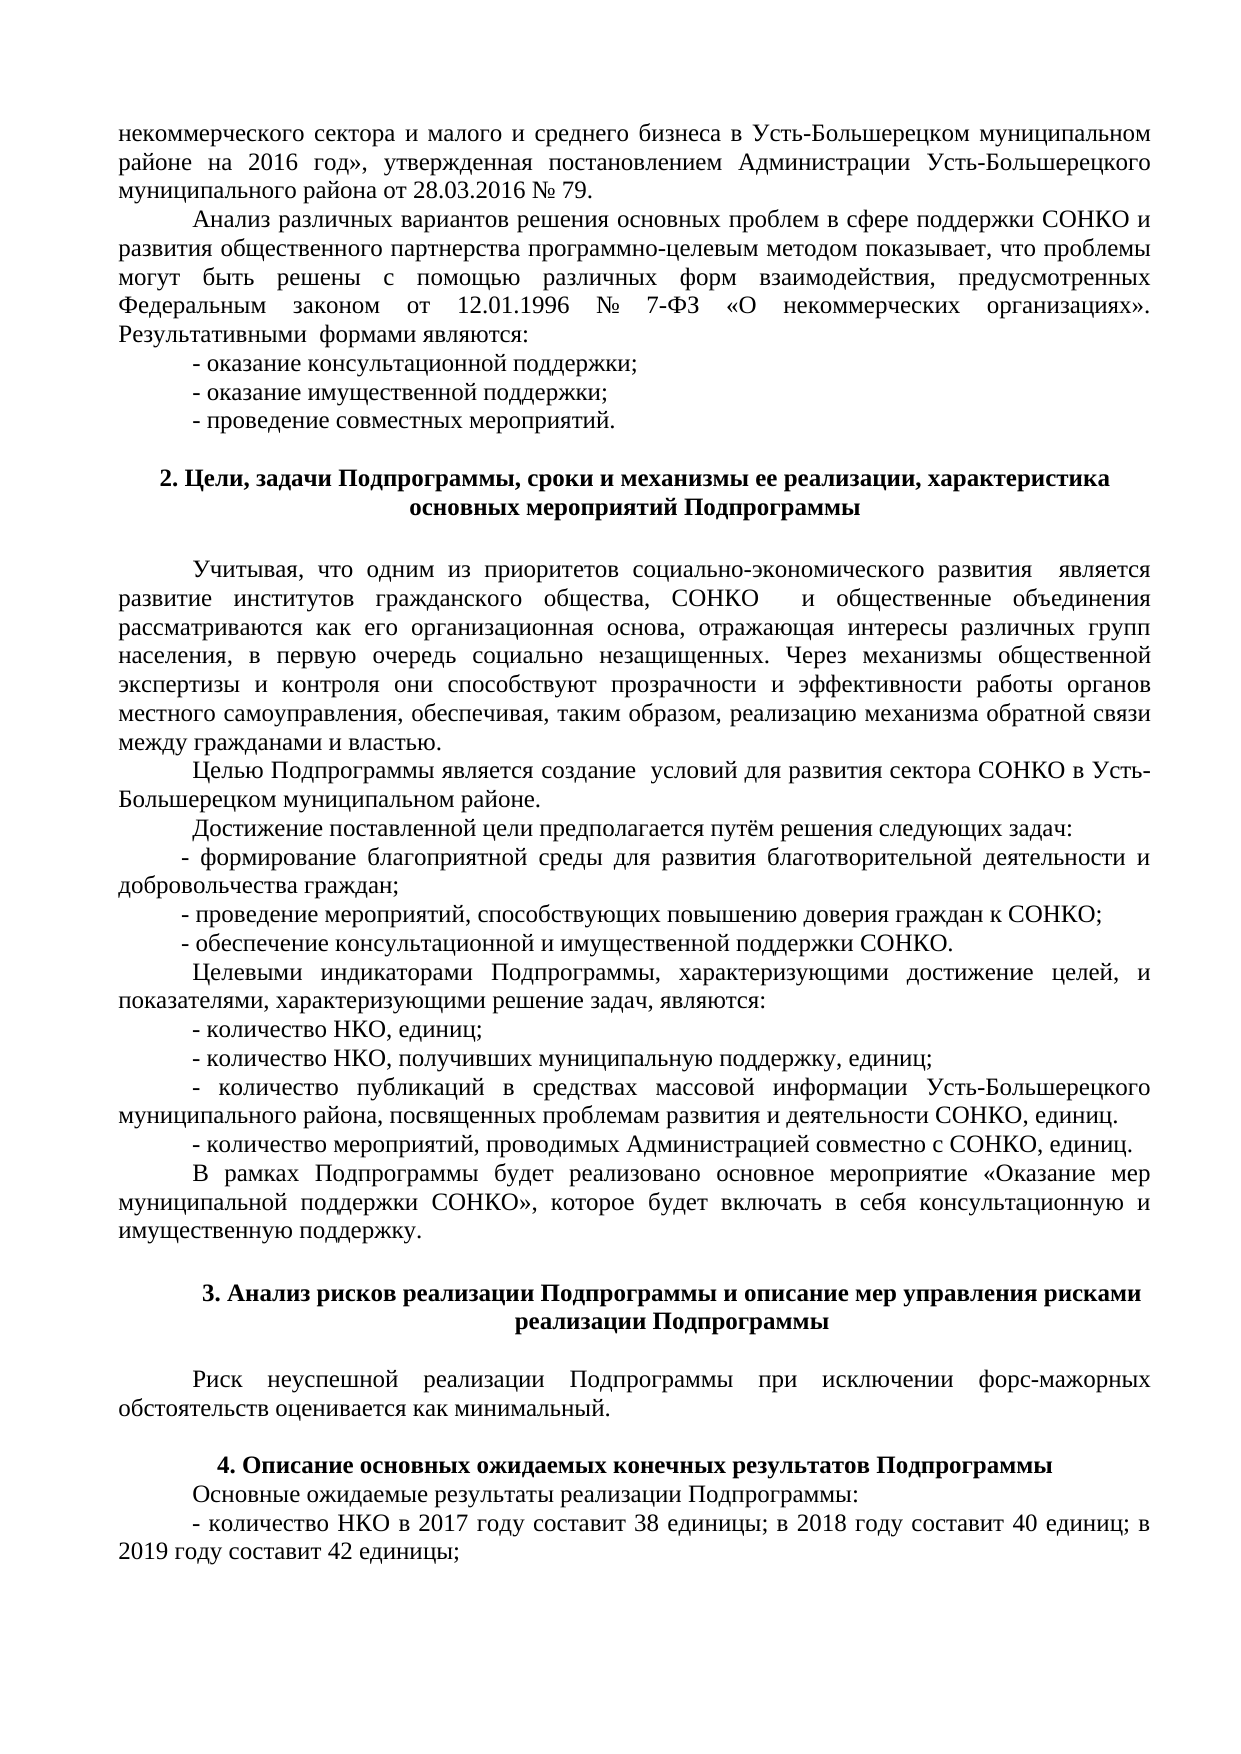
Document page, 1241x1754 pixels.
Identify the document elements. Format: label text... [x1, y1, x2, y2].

text Учитывая, что одним из приоритетов социально-экономического развития является развитие институтов гражданского общества, СОНКО и общественные объединения рассматриваются как его организационная основа, отражающая интересы различных групп населения, в первую очередь социально незащищенных. Через механизмы общественной экспертизы и контроля они способствуют прозрачности и эффективности работы органов местного самоуправления, обеспечивая, таким образом, реализацию механизма обратной связи между гражданами и властью. [118, 554, 1152, 755]
text - обеспечение консультационной и имущественной поддержки СОНКО. [118, 928, 1152, 957]
text 2. Цели, задачи Подпрограммы, сроки и механизмы ее реализации, характеристика основных мероприятий Подпрограммы [118, 463, 1152, 521]
text Риск неуспешной реализации Подпрограммы при исключении форс-мажорных обстоятельств оценивается как минимальный. [118, 1364, 1152, 1421]
text - количество публикаций в средствах массовой информации Усть-Большерецкого муниципального района, посвященных проблемам развития и деятельности СОНКО, единиц. [118, 1072, 1152, 1129]
text - оказание имущественной поддержки; [118, 377, 1152, 406]
text - количество НКО, получивших муниципальную поддержку, единиц; [118, 1043, 1152, 1072]
text - количество НКО в 2017 году составит 38 единицы; в 2018 году составит 40 единиц; в 2019 году составит 42 единицы; [118, 1508, 1152, 1565]
text - количество мероприятий, проводимых Администрацией совместно с СОНКО, единиц. [118, 1129, 1152, 1158]
text - количество НКО, единиц; [118, 1014, 1152, 1043]
text 4. Описание основных ожидаемых конечных результатов Подпрограммы [118, 1450, 1152, 1479]
text Основные ожидаемые результаты реализации Подпрограммы: [118, 1479, 1152, 1508]
text Целью Подпрограммы является создание условий для развития сектора СОНКО в Усть-Большерецком муниципальном районе. [118, 755, 1152, 813]
text В рамках Подпрограммы будет реализовано основное мероприятие «Оказание мер муниципальной поддержки СОНКО», которое будет включать в себя консультационную и имущественную поддержку. [118, 1158, 1152, 1244]
text - проведение совместных мероприятий. [118, 406, 1152, 434]
text Анализ различных вариантов решения основных проблем в сфере поддержки СОНКО и развития общественного партнерства программно-целевым методом показывает, что проблемы могут быть решены с помощью различных форм взаимодействия, предусмотренных Федеральным законом от 12.01.1996 № 7-ФЗ «О некоммерческих организациях». Результативными формами являются: [118, 204, 1152, 348]
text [118, 118, 1152, 204]
text - формирование благоприятной среды для развития благотворительной деятельности и добровольчества граждан; [118, 842, 1152, 899]
text 3. Анализ рисков реализации Подпрограммы и описание мер управления рисками реализации Подпрограммы [192, 1278, 1152, 1335]
text Достижение поставленной цели предполагается путём решения следующих задач: [118, 813, 1152, 842]
text - оказание консультационной поддержки; [118, 348, 1152, 377]
text - проведение мероприятий, способствующих повышению доверия граждан к СОНКО; [118, 899, 1152, 928]
text Целевыми индикаторами Подпрограммы, характеризующими достижение целей, и показателями, характеризующими решение задач, являются: [118, 957, 1152, 1014]
